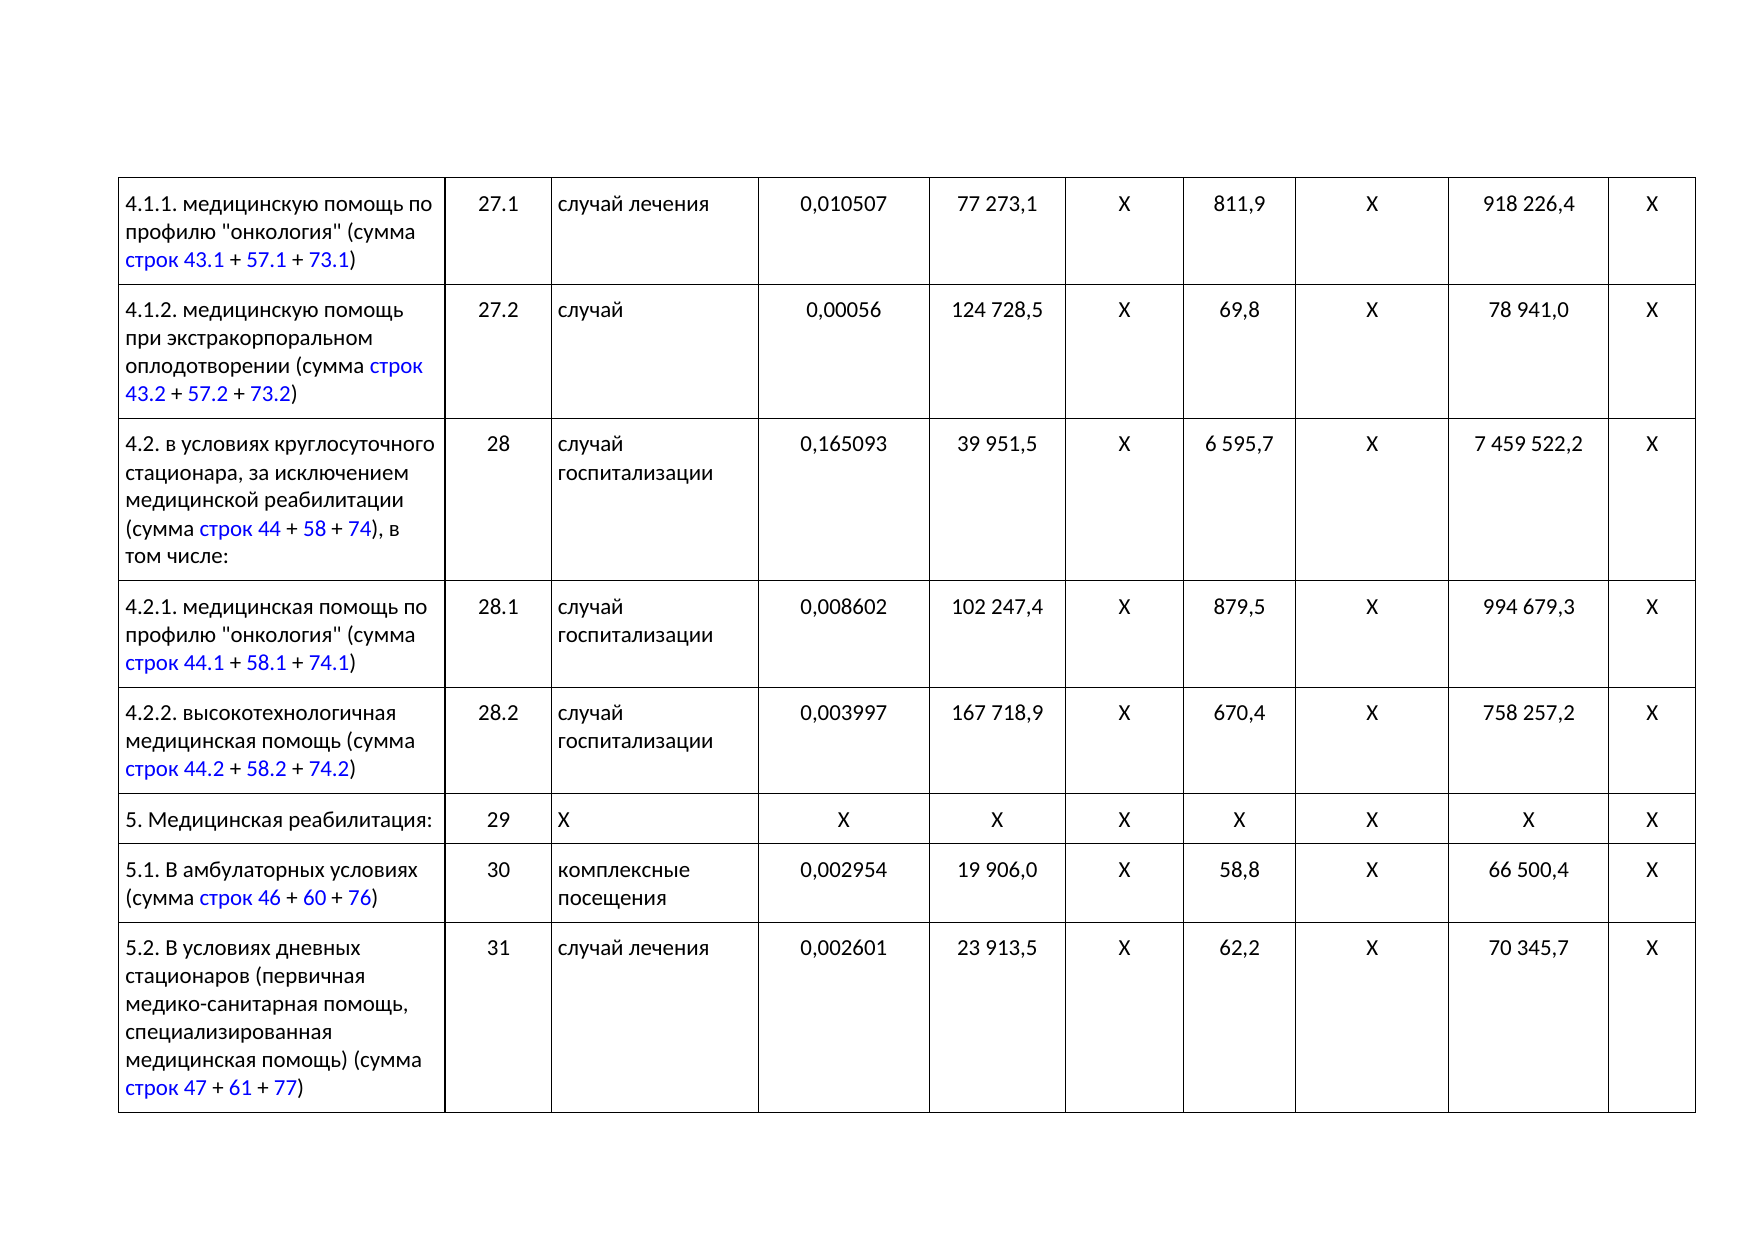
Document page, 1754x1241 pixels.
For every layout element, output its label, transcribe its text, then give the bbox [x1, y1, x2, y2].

table_cell 4.1.1. медицинскую помощь по профилю "онкология" (сумма строк 43.1 + 57.1 + 73.1) [119, 178, 444, 283]
table_cell 0,165093 [759, 419, 929, 580]
table_cell 0,003997 [759, 688, 929, 793]
table_cell Х [1066, 688, 1183, 793]
table_cell Х [1296, 178, 1448, 283]
table_cell Х [1296, 285, 1448, 418]
table_cell 102 247,4 [930, 581, 1065, 687]
table_cell 4.2.1. медицинская помощь по профилю "онкология" (сумма строк 44.1 + 58.1 + 74.1) [119, 581, 444, 687]
table_cell 670,4 [1184, 688, 1295, 793]
table_cell 0,00056 [759, 285, 929, 418]
table_cell 66 500,4 [1449, 844, 1608, 922]
table_cell Х [1184, 794, 1295, 843]
table_cell 27.1 [446, 178, 551, 283]
table_cell 27.2 [446, 285, 551, 418]
table_cell Х [1296, 923, 1448, 1112]
table_cell 918 226,4 [1449, 178, 1608, 283]
table_cell Х [1609, 923, 1695, 1112]
table_cell 70 345,7 [1449, 923, 1608, 1112]
table_cell Х [1066, 419, 1183, 580]
table_cell Х [1296, 688, 1448, 793]
table_cell случай лечения [552, 178, 758, 283]
table_cell 39 951,5 [930, 419, 1065, 580]
table_cell 58,8 [1184, 844, 1295, 922]
table_cell Х [1066, 285, 1183, 418]
table_cell комплексные посещения [552, 844, 758, 922]
table_cell 31 [446, 923, 551, 1112]
table_cell Х [1609, 178, 1695, 283]
table_cell 29 [446, 794, 551, 843]
table_cell Х [1609, 581, 1695, 687]
table_cell Х [1296, 581, 1448, 687]
table_cell 7 459 522,2 [1449, 419, 1608, 580]
table_cell случай госпитализации [552, 688, 758, 793]
table_cell 62,2 [1184, 923, 1295, 1112]
table_cell 5.2. В условиях дневных стационаров (первичная медико-санитарная помощь, специализированная медицинская помощь) (сумма строк 47 + 61 + 77) [119, 923, 444, 1112]
table_cell 28.1 [446, 581, 551, 687]
table_cell 4.1.2. медицинскую помощь при экстракорпоральном оплодотворении (сумма строк 43.2 + 57.2 + 73.2) [119, 285, 444, 418]
table_cell случай госпитализации [552, 419, 758, 580]
table_cell 4.2.2. высокотехнологичная медицинская помощь (сумма строк 44.2 + 58.2 + 74.2) [119, 688, 444, 793]
table_cell 0,008602 [759, 581, 929, 687]
table_cell Х [1609, 285, 1695, 418]
table_cell Х [1609, 419, 1695, 580]
table_cell 5.1. В амбулаторных условиях (сумма строк 46 + 60 + 76) [119, 844, 444, 922]
table_cell Х [930, 794, 1065, 843]
table_cell 0,002954 [759, 844, 929, 922]
table_cell 4.2. в условиях круглосуточного стационара, за исключением медицинской реабилитации (сумма строк 44 + 58 + 74), в том числе: [119, 419, 444, 580]
table_cell Х [1609, 844, 1695, 922]
table_cell Х [1296, 844, 1448, 922]
table_cell случай [552, 285, 758, 418]
table_cell Х [759, 794, 929, 843]
table_cell 30 [446, 844, 551, 922]
table_cell Х [1296, 794, 1448, 843]
table_cell Х [552, 794, 758, 843]
table_cell Х [1066, 923, 1183, 1112]
table_cell Х [1066, 178, 1183, 283]
table_cell 0,002601 [759, 923, 929, 1112]
table_cell 23 913,5 [930, 923, 1065, 1112]
table_cell Х [1609, 688, 1695, 793]
table_cell 28.2 [446, 688, 551, 793]
table_cell 0,010507 [759, 178, 929, 283]
table_cell случай лечения [552, 923, 758, 1112]
table_cell 5. Медицинская реабилитация: [119, 794, 444, 843]
table_cell Х [1066, 581, 1183, 687]
table_cell Х [1449, 794, 1608, 843]
table_cell 6 595,7 [1184, 419, 1295, 580]
table_cell 124 728,5 [930, 285, 1065, 418]
table_cell 78 941,0 [1449, 285, 1608, 418]
table_cell 758 257,2 [1449, 688, 1608, 793]
table_cell 994 679,3 [1449, 581, 1608, 687]
table_cell 28 [446, 419, 551, 580]
table_cell случай госпитализации [552, 581, 758, 687]
table_cell 879,5 [1184, 581, 1295, 687]
table_cell Х [1066, 794, 1183, 843]
table_cell Х [1066, 844, 1183, 922]
table_cell 77 273,1 [930, 178, 1065, 283]
table_cell 167 718,9 [930, 688, 1065, 793]
table_cell Х [1609, 794, 1695, 843]
table_cell 811,9 [1184, 178, 1295, 283]
table_cell 69,8 [1184, 285, 1295, 418]
table_cell Х [1296, 419, 1448, 580]
table_cell 19 906,0 [930, 844, 1065, 922]
